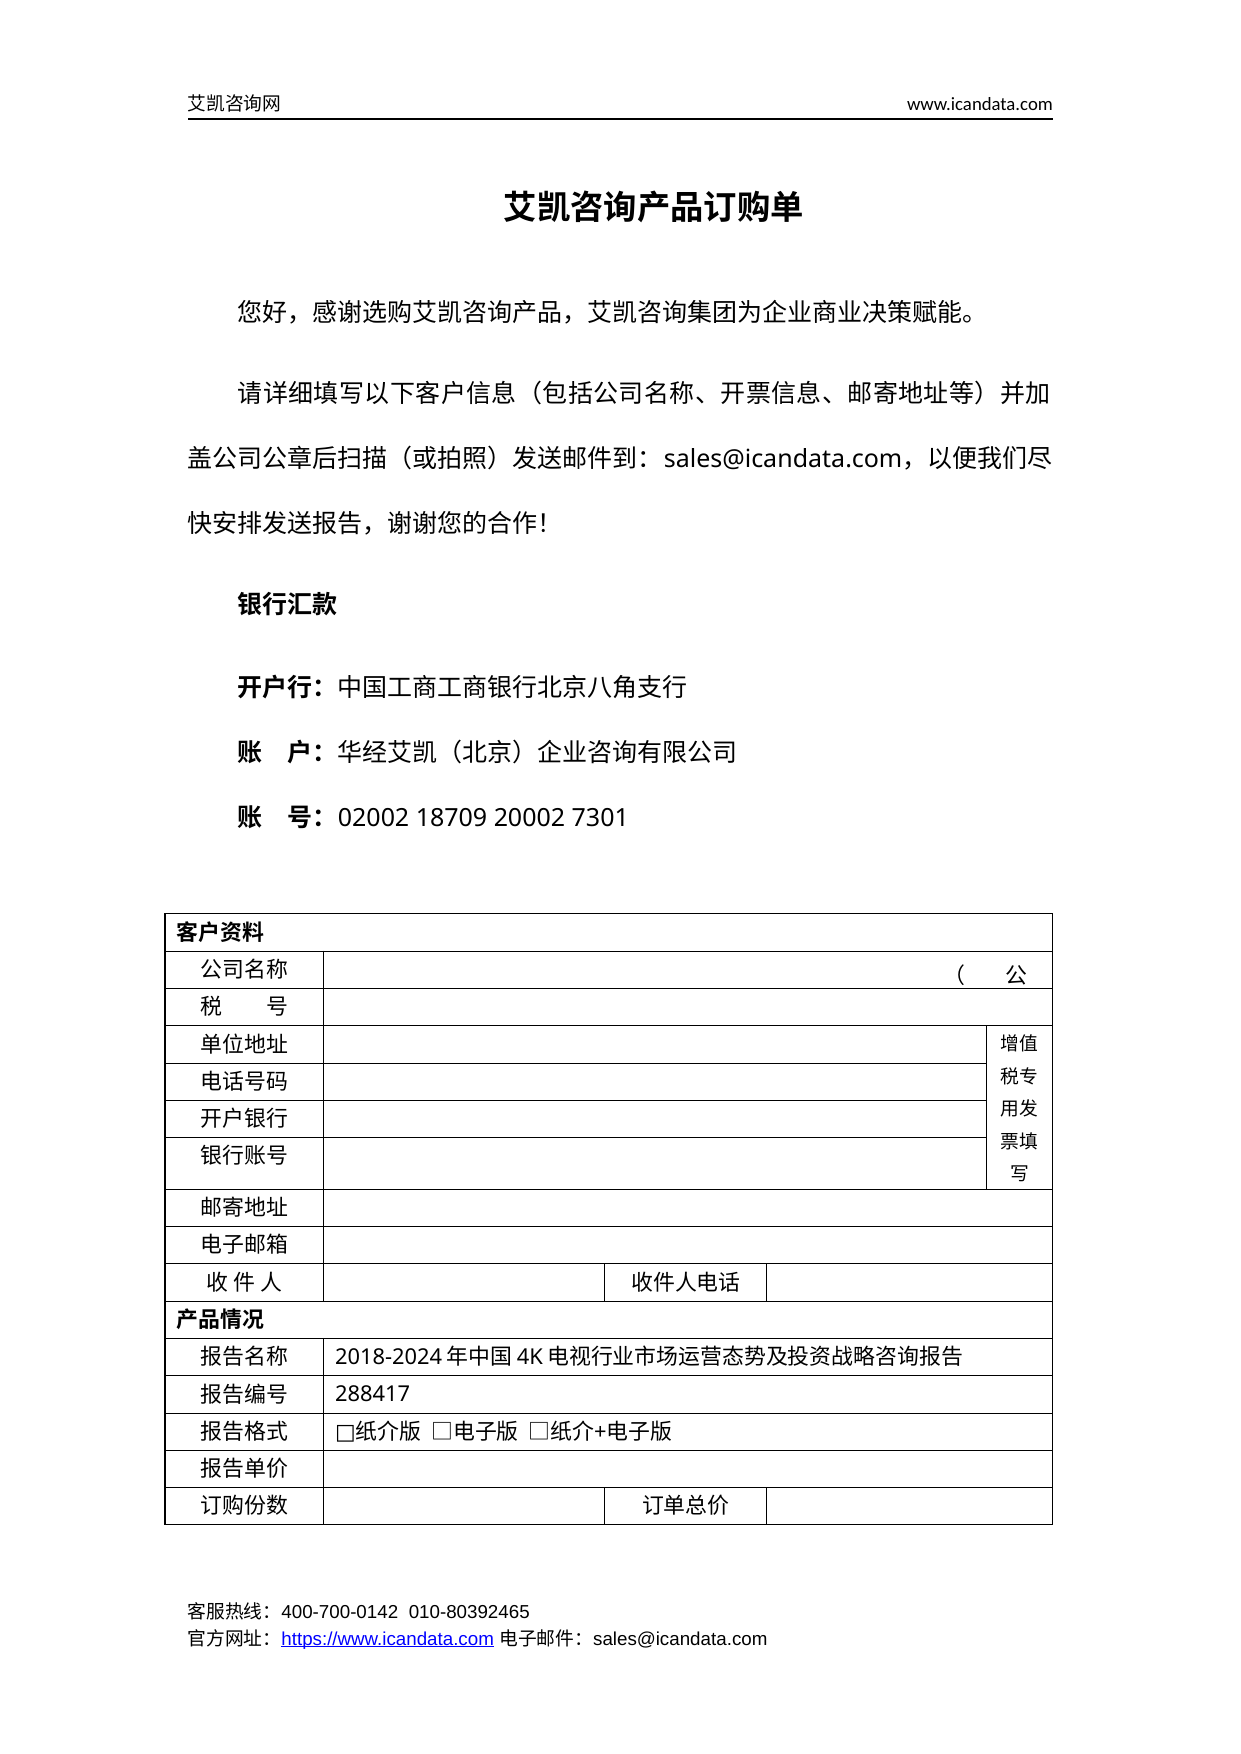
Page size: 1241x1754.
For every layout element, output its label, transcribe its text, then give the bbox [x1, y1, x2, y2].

table_cell 开户银行 [166, 1101, 323, 1137]
text 银行汇款 [187, 570, 1053, 635]
table_header 客户资料 [166, 914, 1052, 951]
table_cell [324, 1227, 1052, 1263]
table_cell [767, 1264, 1052, 1301]
table_cell 报告格式 [166, 1414, 323, 1450]
text 账 号：02002 18709 20002 7301 [187, 783, 1053, 848]
table_cell [324, 1190, 1052, 1226]
table_cell [324, 1451, 1052, 1487]
table_cell [324, 1138, 986, 1189]
table_cell [324, 1101, 986, 1137]
table_cell 2018-2024年中国4K电视行业市场运营态势及投资战略咨询报告 [324, 1339, 1052, 1375]
table_cell 邮寄地址 [166, 1190, 323, 1226]
table_cell 收 件 人 [166, 1264, 323, 1301]
table_cell 报告编号 [166, 1376, 323, 1412]
table_cell 单位地址 [166, 1026, 323, 1062]
table_cell 银行账号 [166, 1138, 323, 1189]
table_cell 收件人电话 [605, 1264, 766, 1301]
text 艾凯咨询产品订购单 [187, 172, 1053, 237]
table_cell 公司名称 [166, 952, 323, 988]
table_cell 增值税专用发票填写 [987, 1026, 1052, 1189]
table_cell [324, 952, 1052, 988]
table_cell 电子邮箱 [166, 1227, 323, 1263]
table_cell [767, 1488, 1052, 1524]
table_cell 税 号 [166, 989, 323, 1025]
table_cell [324, 1026, 986, 1062]
text 您好，感谢选购艾凯咨询产品，艾凯咨询集团为企业商业决策赋能。 [187, 278, 1053, 343]
table_cell 288417 [324, 1376, 1052, 1412]
text 账 户：华经艾凯（北京）企业咨询有限公司 [187, 718, 1053, 783]
table_cell [324, 1064, 986, 1100]
table_cell 订单总价 [605, 1488, 766, 1524]
text 开户行：中国工商工商银行北京八角支行 [187, 653, 1053, 718]
table_cell 报告名称 [166, 1339, 323, 1375]
table_cell [324, 989, 1052, 1025]
text 请详细填写以下客户信息（包括公司名称、开票信息、邮寄地址等）并加盖公司公章后扫描（或拍照）发送邮件到：sales@icandata.com，以便我们尽快安排发送报告，谢谢您的合作！ [187, 359, 1053, 554]
table_cell 订购份数 [166, 1488, 323, 1524]
table_cell [324, 1264, 604, 1301]
table_cell □纸介版 □电子版 □纸介+电子版 [324, 1414, 1052, 1450]
table_cell 报告单价 [166, 1451, 323, 1487]
table_cell 产品情况 [166, 1302, 1052, 1338]
table_cell [324, 1488, 604, 1524]
table_cell 电话号码 [166, 1064, 323, 1100]
